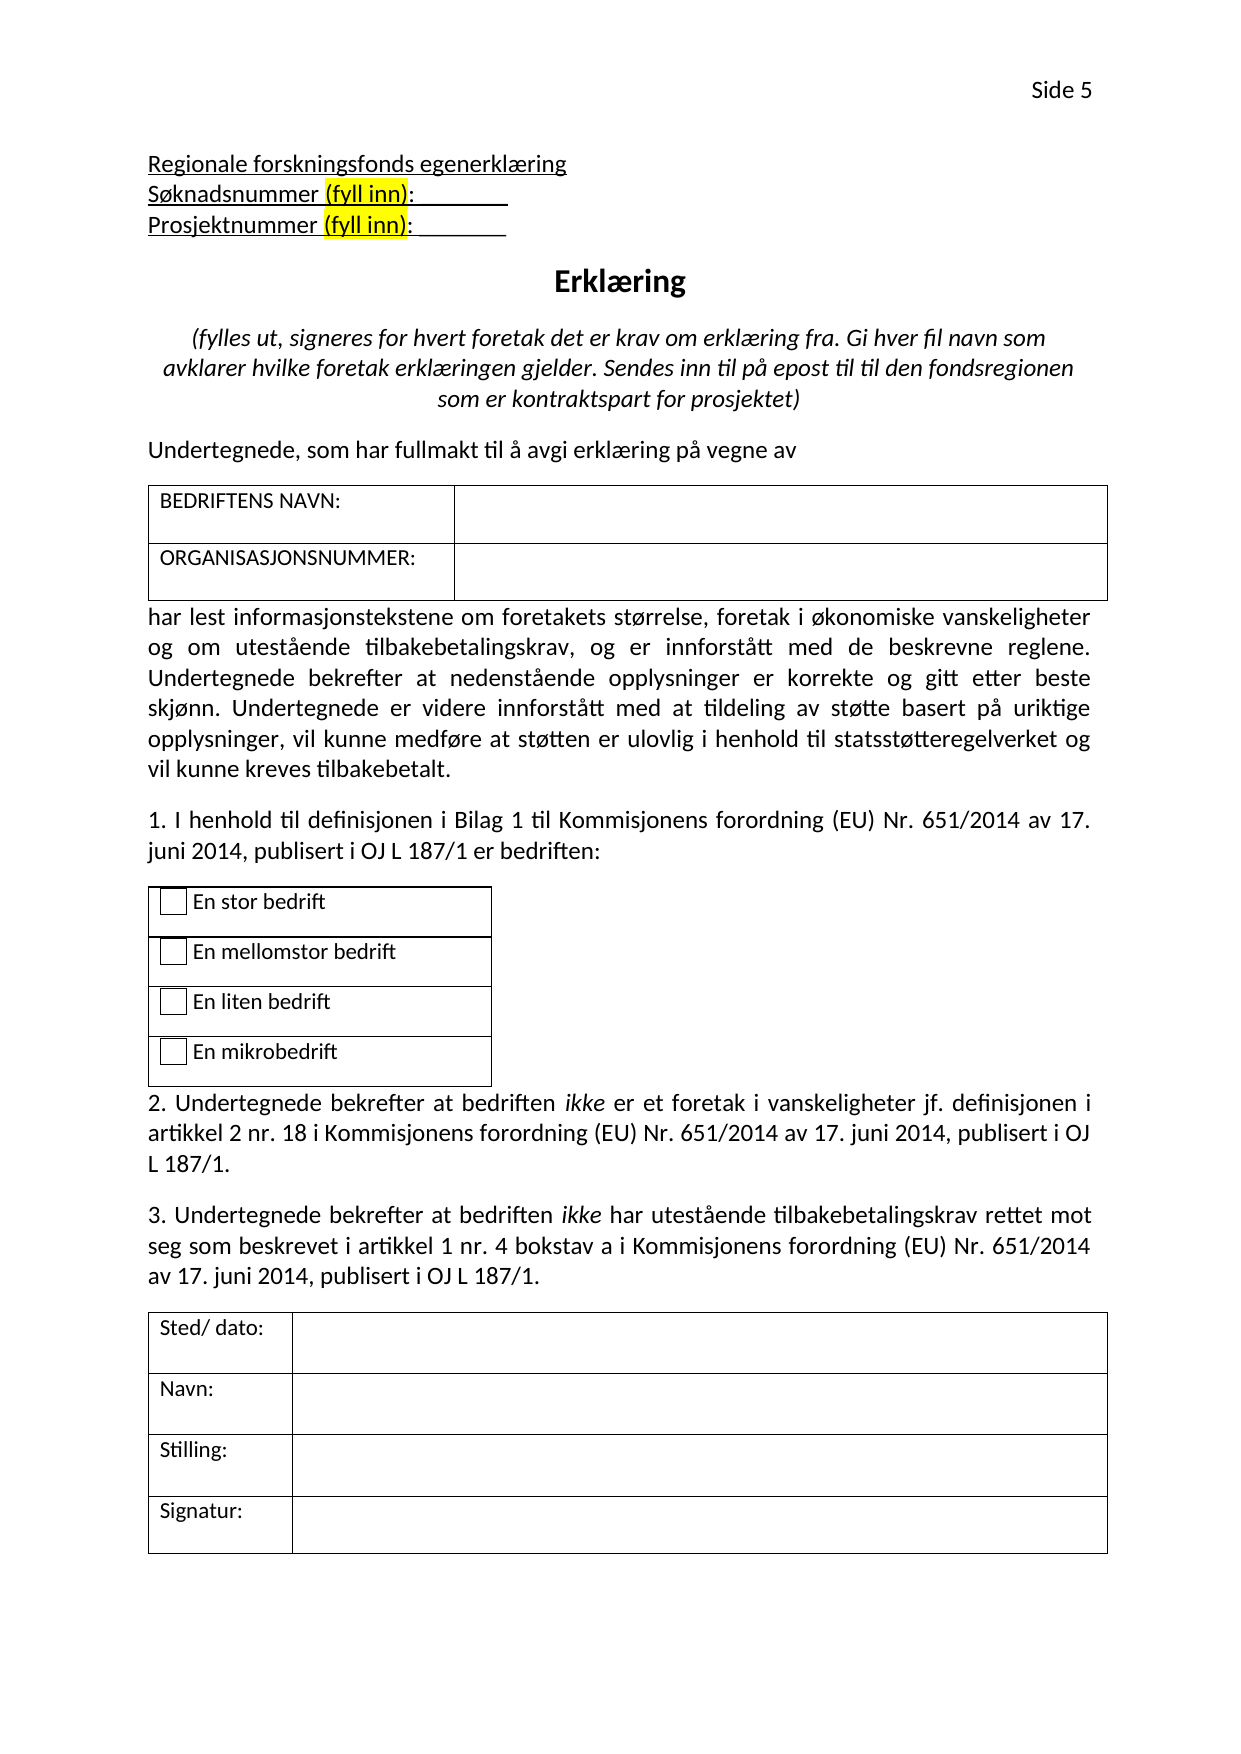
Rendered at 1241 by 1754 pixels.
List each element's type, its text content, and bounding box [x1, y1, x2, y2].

table_cell [293, 1435, 1107, 1496]
table_cell [293, 1374, 1107, 1434]
text Undertegnede, som har fullmakt til å avgi erklæring på vegne av [148, 434, 1092, 464]
text 3. Undertegnede bekrefter at bedriften ikke har utestående tilbakebetalingskrav rettet mot seg som beskrevet i artikkel 1 nr. 4 bokstav a i Kommisjonens forordning (EU) Nr. 651/2014 av 17. juni 2014, publisert i OJ L 187/1. [148, 1199, 1092, 1291]
text 1. I henhold til definisjonen i Bilag 1 til Kommisjonens forordning (EU) Nr. 651/2014 av 17. juni 2014, publisert i OJ L 187/1 er bedriften: [148, 804, 1092, 866]
text Erklæring [148, 260, 1092, 301]
table_header [455, 486, 1107, 542]
table_cell [293, 1497, 1107, 1553]
table_cell Navn: [149, 1374, 292, 1434]
table_header BEDRIFTENS NAVN: [149, 486, 454, 542]
table_cell Stilling: [149, 1435, 292, 1496]
table_cell [455, 544, 1107, 599]
text har lest informasjonstekstene om foretakets størrelse, foretak i økonomiske vanskeligheter og om utestående tilbakebetalingskrav, og er innforstått med de beskrevne reglene. Undertegnede bekrefter at nedenstående opplysninger er korrekte og gitt etter beste skjønn. Undertegnede er videre innforstått med at tildeling av støtte basert på uriktige opplysninger, vil kunne medføre at støtten er ulovlig i henhold til statsstøtteregelverket og vil kunne kreves tilbakebetalt. [148, 601, 1092, 784]
table_header Sted/ dato: [149, 1313, 292, 1373]
table_cell En liten bedrift [149, 987, 491, 1036]
table_cell Signatur: [149, 1497, 292, 1553]
text Regionale forskningsfonds egenerklæring Søknadsnummer (fyll inn): _______ Prosjektnummer (fyll inn): _______ [148, 148, 1092, 239]
table_cell En mikrobedrift [149, 1037, 491, 1086]
table_header En stor bedrift [149, 888, 491, 936]
table_header [293, 1313, 1107, 1373]
text (fylles ut, signeres for hvert foretak det er krav om erklæring fra. Gi hver fil navn som avklarer hvilke foretak erklæringen gjelder. Sendes inn til på epost til til den fondsregionen som er kontraktspart for prosjektet) [148, 322, 1092, 413]
table_cell En mellomstor bedrift [149, 938, 491, 986]
text 2. Undertegnede bekrefter at bedriften ikke er et foretak i vanskeligheter jf. definisjonen i artikkel 2 nr. 18 i Kommisjonens forordning (EU) Nr. 651/2014 av 17. juni 2014, publisert i OJ L 187/1. [148, 1087, 1092, 1179]
table_cell ORGANISASJONSNUMMER: [149, 544, 454, 599]
